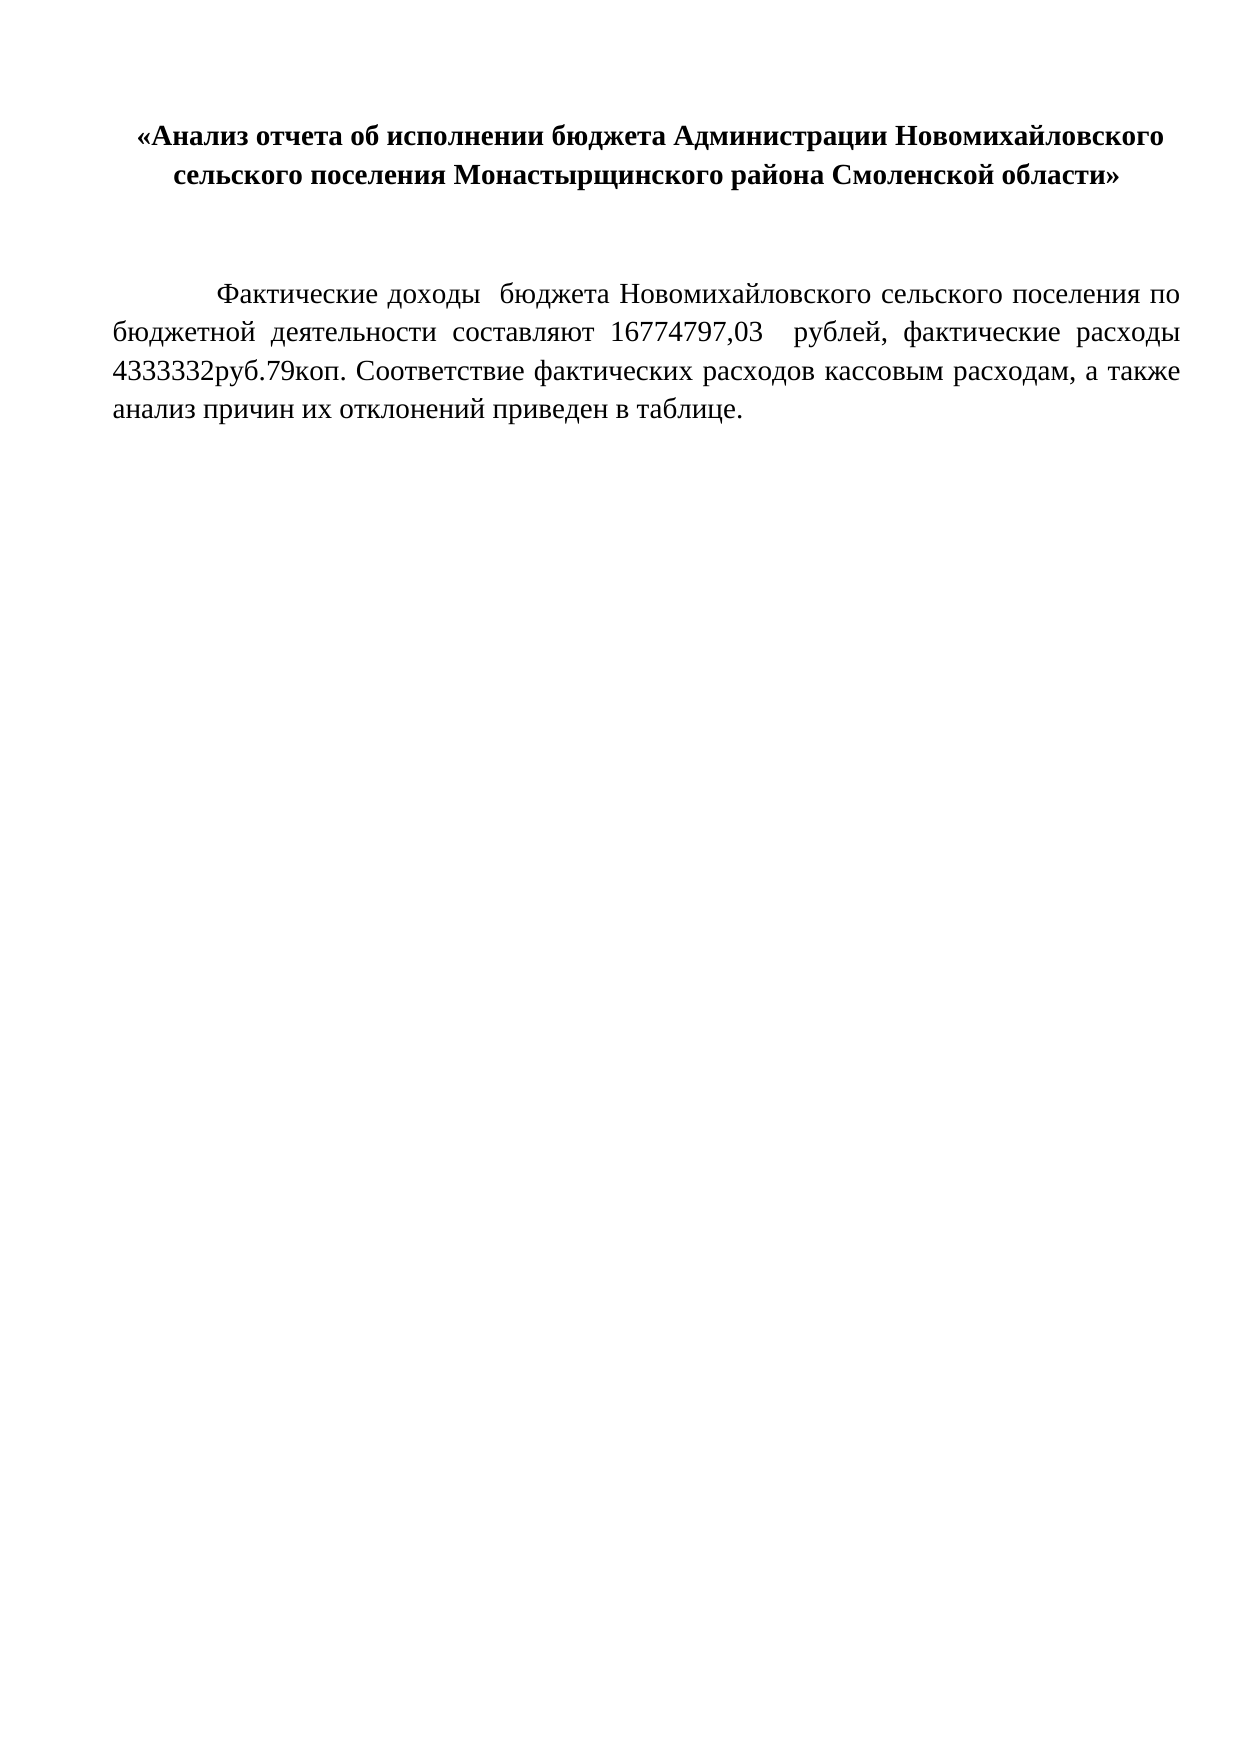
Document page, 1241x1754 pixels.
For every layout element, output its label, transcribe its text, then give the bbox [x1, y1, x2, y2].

text Фактические доходы бюджета Новомихайловского сельского поселения по бюджетной деятельности составляют 16774797,03 рублей, фактические расходы 4333332руб.79коп. Соответствие фактических расходов кассовым расходам, а также анализ причин их отклонений приведен в таблице. [112, 276, 1181, 425]
text «Анализ отчета об исполнении бюджета Администрации Новомихайловского сельского поселения Монастырщинского района Смоленской области» [112, 118, 1181, 191]
